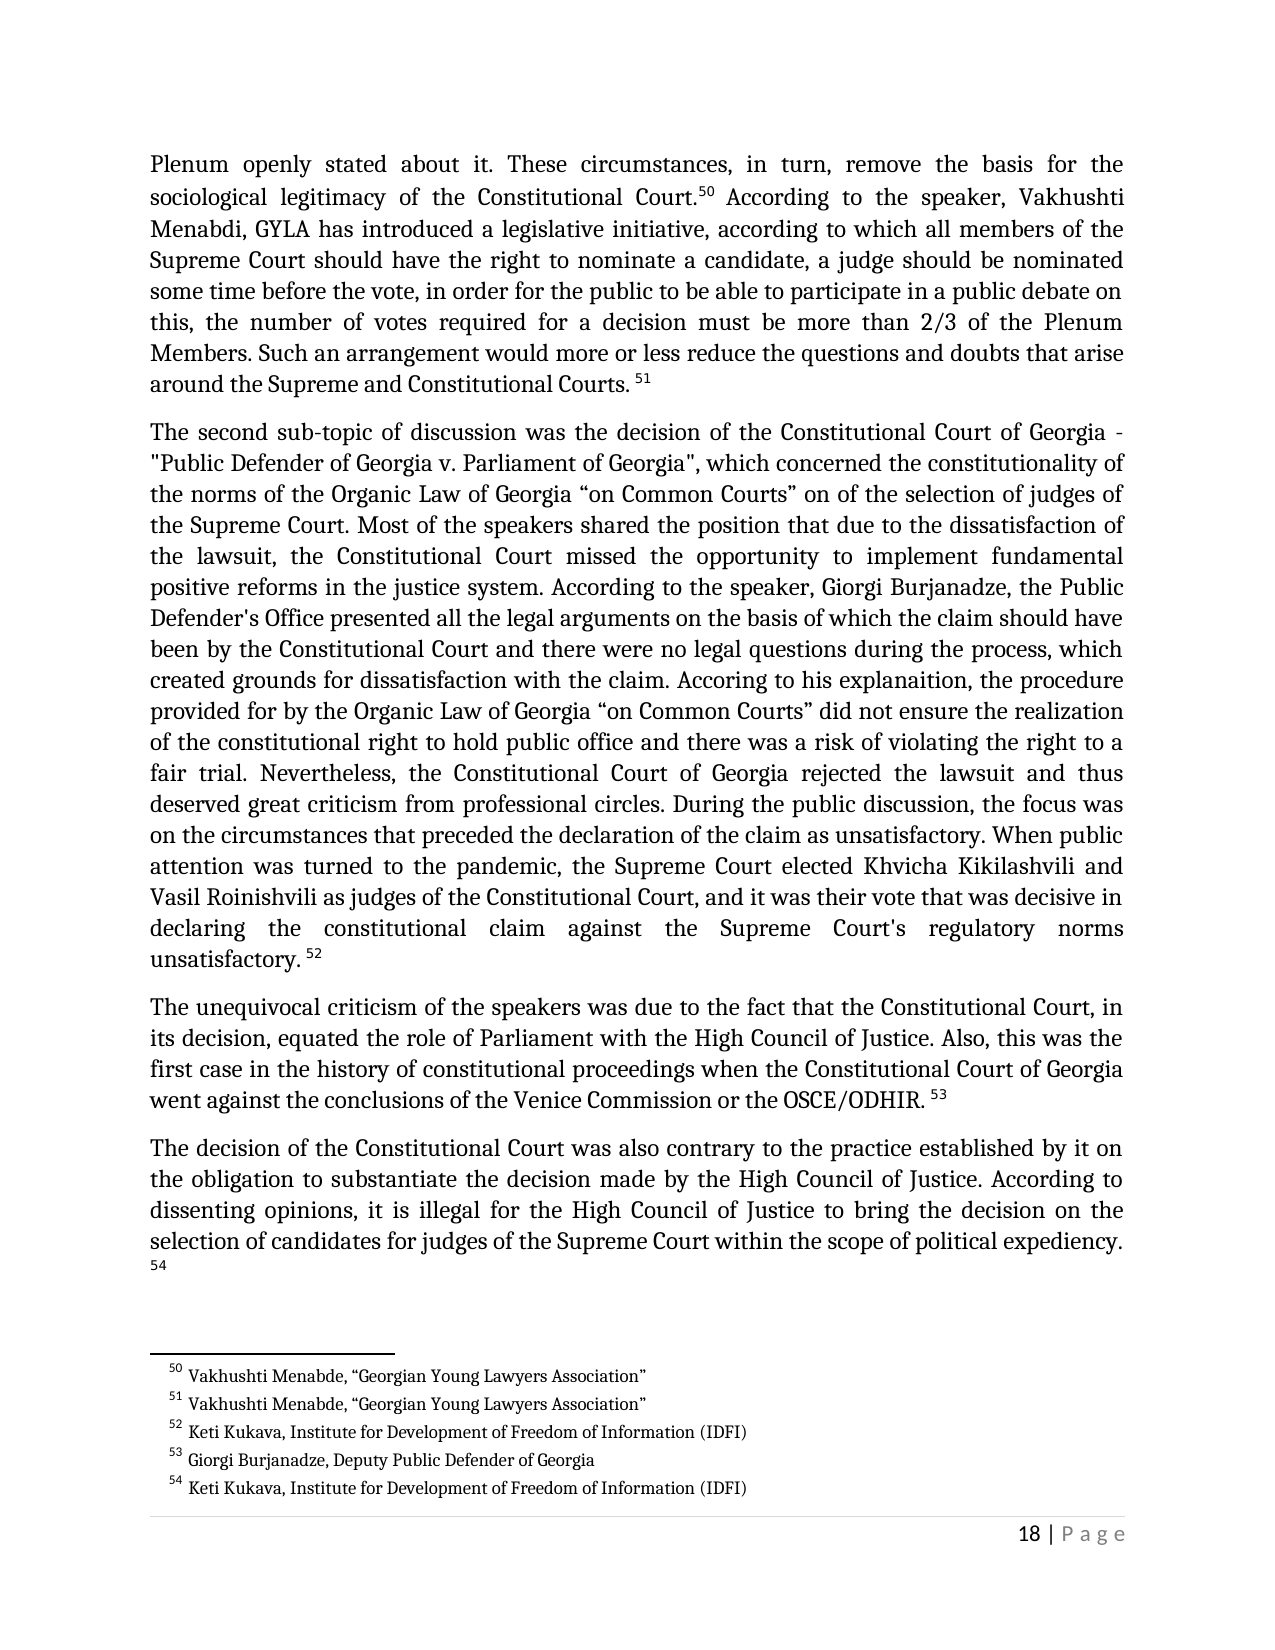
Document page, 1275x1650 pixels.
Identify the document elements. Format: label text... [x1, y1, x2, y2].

text The unequivocal criticism of the speakers was due to the fact that the Constitutional Court, in its decision, equated the role of Parliament with the High Council of Justice. Also, this was the first case in the history of constitutional proceedings when the Constitutional Court of Georgia went against the conclusions of the Venice Commission or the OSCE/ODHIR. [150, 993, 1125, 1115]
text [150, 150, 1125, 399]
text The decision of the Constitutional Court was also contrary to the practice established by it on the obligation to substantiate the decision made by the High Council of Justice. According to dissenting opinions, it is illegal for the High Council of Justice to bring the decision on the selection of candidates for judges of the Supreme Court within the scope of political expediency. [150, 1134, 1125, 1284]
text The second sub-topic of discussion was the decision of the Constitutional Court of Georgia - "Public Defender of Georgia v. Parliament of Georgia", which concerned the constitutionality of the norms of the Organic Law of Georgia “on Common Courts” on of the selection of judges of the Supreme Court. Most of the speakers shared the position that due to the dissatisfaction of the lawsuit, the Constitutional Court missed the opportunity to implement fundamental positive reforms in the justice system. According to the speaker, Giorgi Burjanadze, the Public Defender's Office presented all the legal arguments on the basis of which the claim should have been by the Constitutional Court and there were no legal questions during the process, which created grounds for dissatisfaction with the claim. Accoring to his explanaition, the procedure provided for by the Organic Law of Georgia “on Common Courts” did not ensure the realization of the constitutional right to hold public office and there was a risk of violating the right to a fair trial. Nevertheless, the Constitutional Court of Georgia rejected the lawsuit and thus deserved great criticism from professional circles. During the public discussion, the focus was on the circumstances that preceded the declaration of the claim as unsatisfactory. When public attention was turned to the pandemic, the Supreme Court elected Khvicha Kikilashvili and Vasil Roinishvili as judges of the Constitutional Court, and it was their vote that was decisive in declaring the constitutional claim against the Supreme Court's regulatory norms unsatisfactory. [150, 418, 1125, 974]
